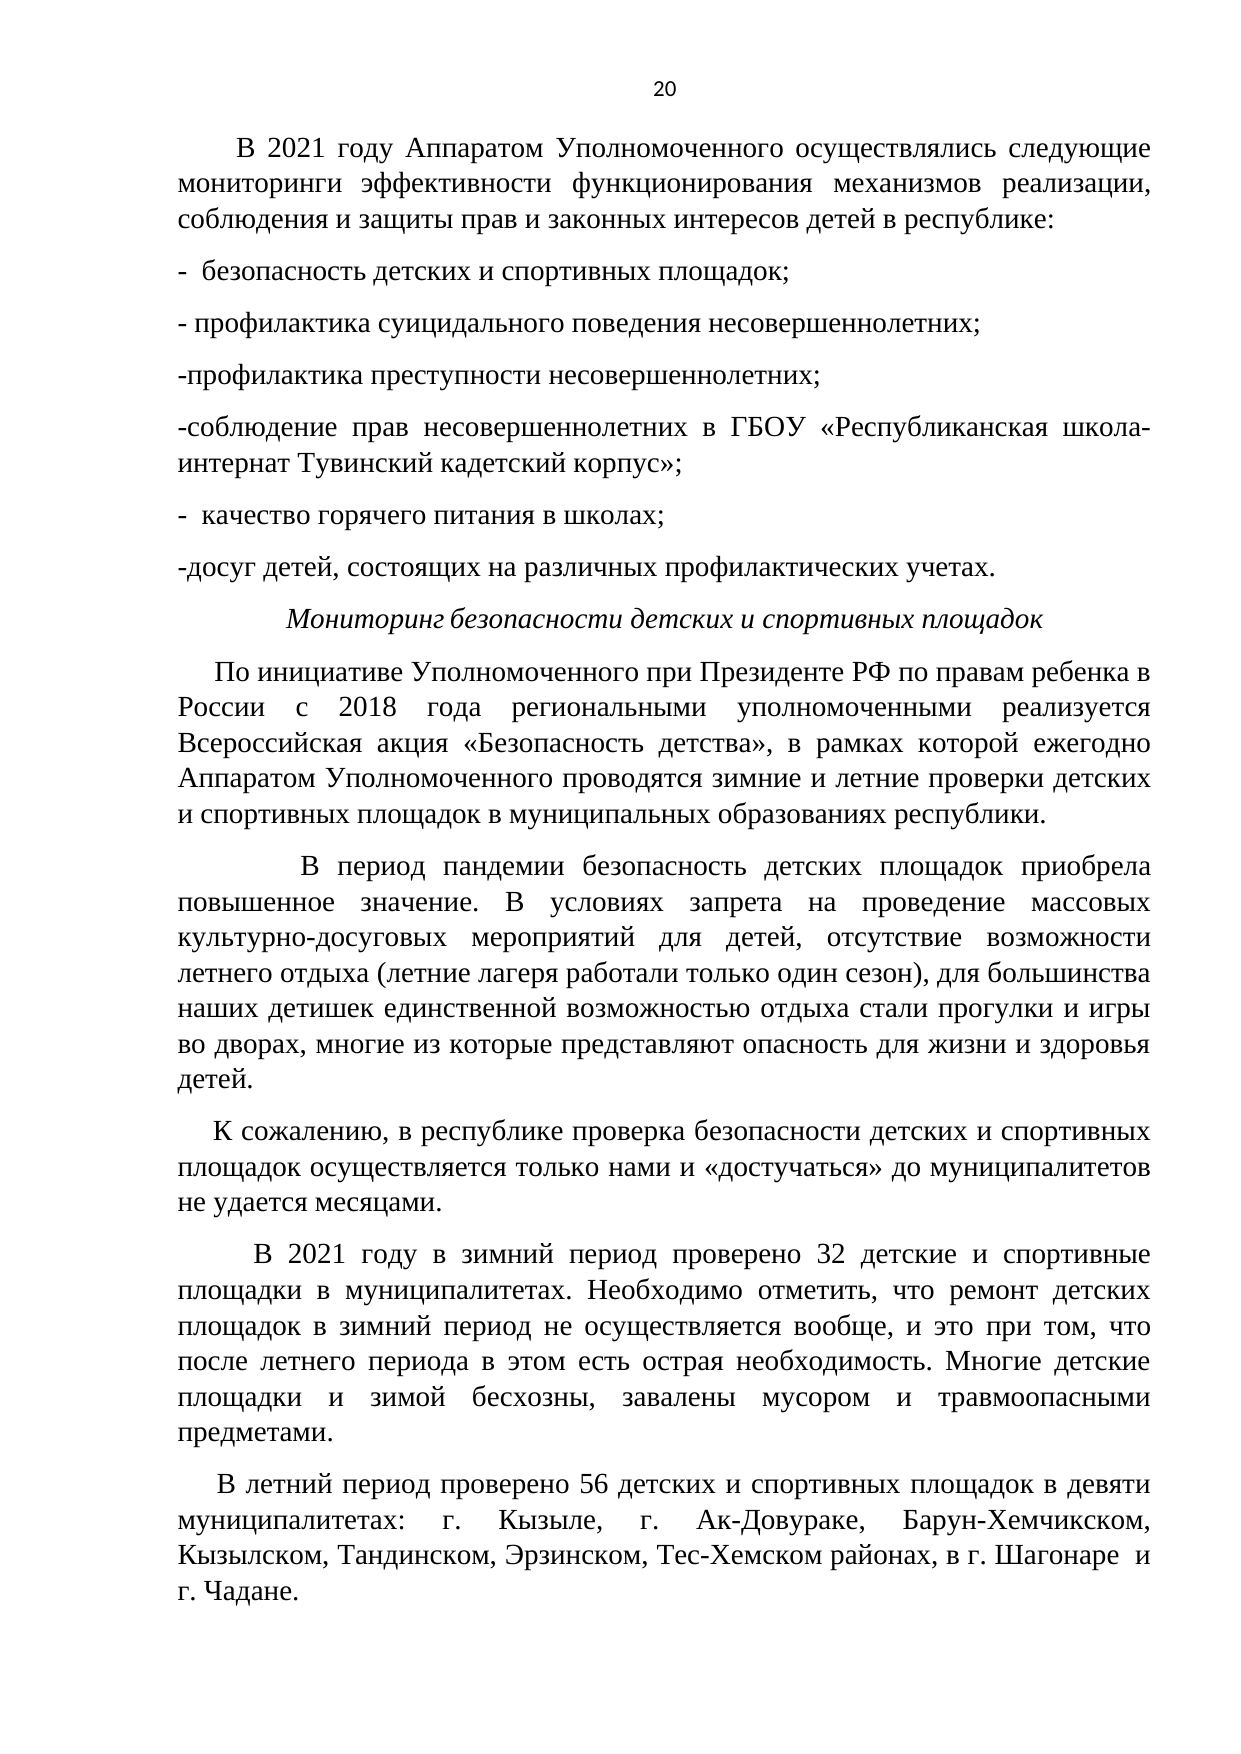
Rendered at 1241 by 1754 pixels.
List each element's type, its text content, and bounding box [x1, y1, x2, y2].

text В летний период проверено 56 детских и спортивных площадок в девяти муниципалитетах: г. Кызыле, г. Ак-Довураке, Барун-Хемчикском, Кызылском, Тандинском, Эрзинском, Тес-Хемском районах, в г. Шагонаре и г. Чадане. [177, 1466, 1152, 1607]
text Мониторинг безопасности детских и спортивных площадок [177, 602, 1152, 635]
text В период пандемии безопасность детских площадок приобрела повышенное значение. В условиях запрета на проведение массовых культурно-досуговых мероприятий для детей, отсутствие возможности летнего отдыха (летние лагеря работали только один сезон), для большинства наших детишек единственной возможностью отдыха стали прогулки и игры во дворах, многие из которые представляют опасность для жизни и здоровья детей. [177, 848, 1152, 1095]
text -соблюдение прав несовершеннолетних в ГБОУ «Республиканская школа-интернат Тувинский кадетский корпус»; [177, 409, 1152, 479]
text По инициативе Уполномоченного при Президенте РФ по правам ребенка в России с 2018 года региональными уполномоченными реализуется Всероссийская акция «Безопасность детства», в рамках которой ежегодно Аппаратом Уполномоченного проводятся зимние и летние проверки детских и спортивных площадок в муниципальных образованиях республики. [177, 654, 1152, 829]
text К сожалению, в республике проверка безопасности детских и спортивных площадок осуществляется только нами и «достучаться» до муниципалитетов не удается месяцами. [177, 1113, 1152, 1218]
text - качество горячего питания в школах; [177, 497, 1152, 531]
text -досуг детей, состоящих на различных профилактических учетах. [177, 549, 1152, 583]
text - профилактика суицидального поведения несовершеннолетних; [177, 305, 1152, 339]
text В 2021 году Аппаратом Уполномоченного осуществлялись следующие мониторинги эффективности функционирования механизмов реализации, соблюдения и защиты прав и законных интересов детей в республике: [177, 130, 1152, 234]
text -профилактика преступности несовершеннолетних; [177, 357, 1152, 391]
text - безопасность детских и спортивных площадок; [177, 253, 1152, 287]
text В 2021 году в зимний период проверено 32 детские и спортивные площадки в муниципалитетах. Необходимо отметить, что ремонт детских площадок в зимний период не осуществляется вообще, и это при том, что после летнего периода в этом есть острая необходимость. Многие детские площадки и зимой бесхозны, завалены мусором и травмоопасными предметами. [177, 1237, 1152, 1448]
